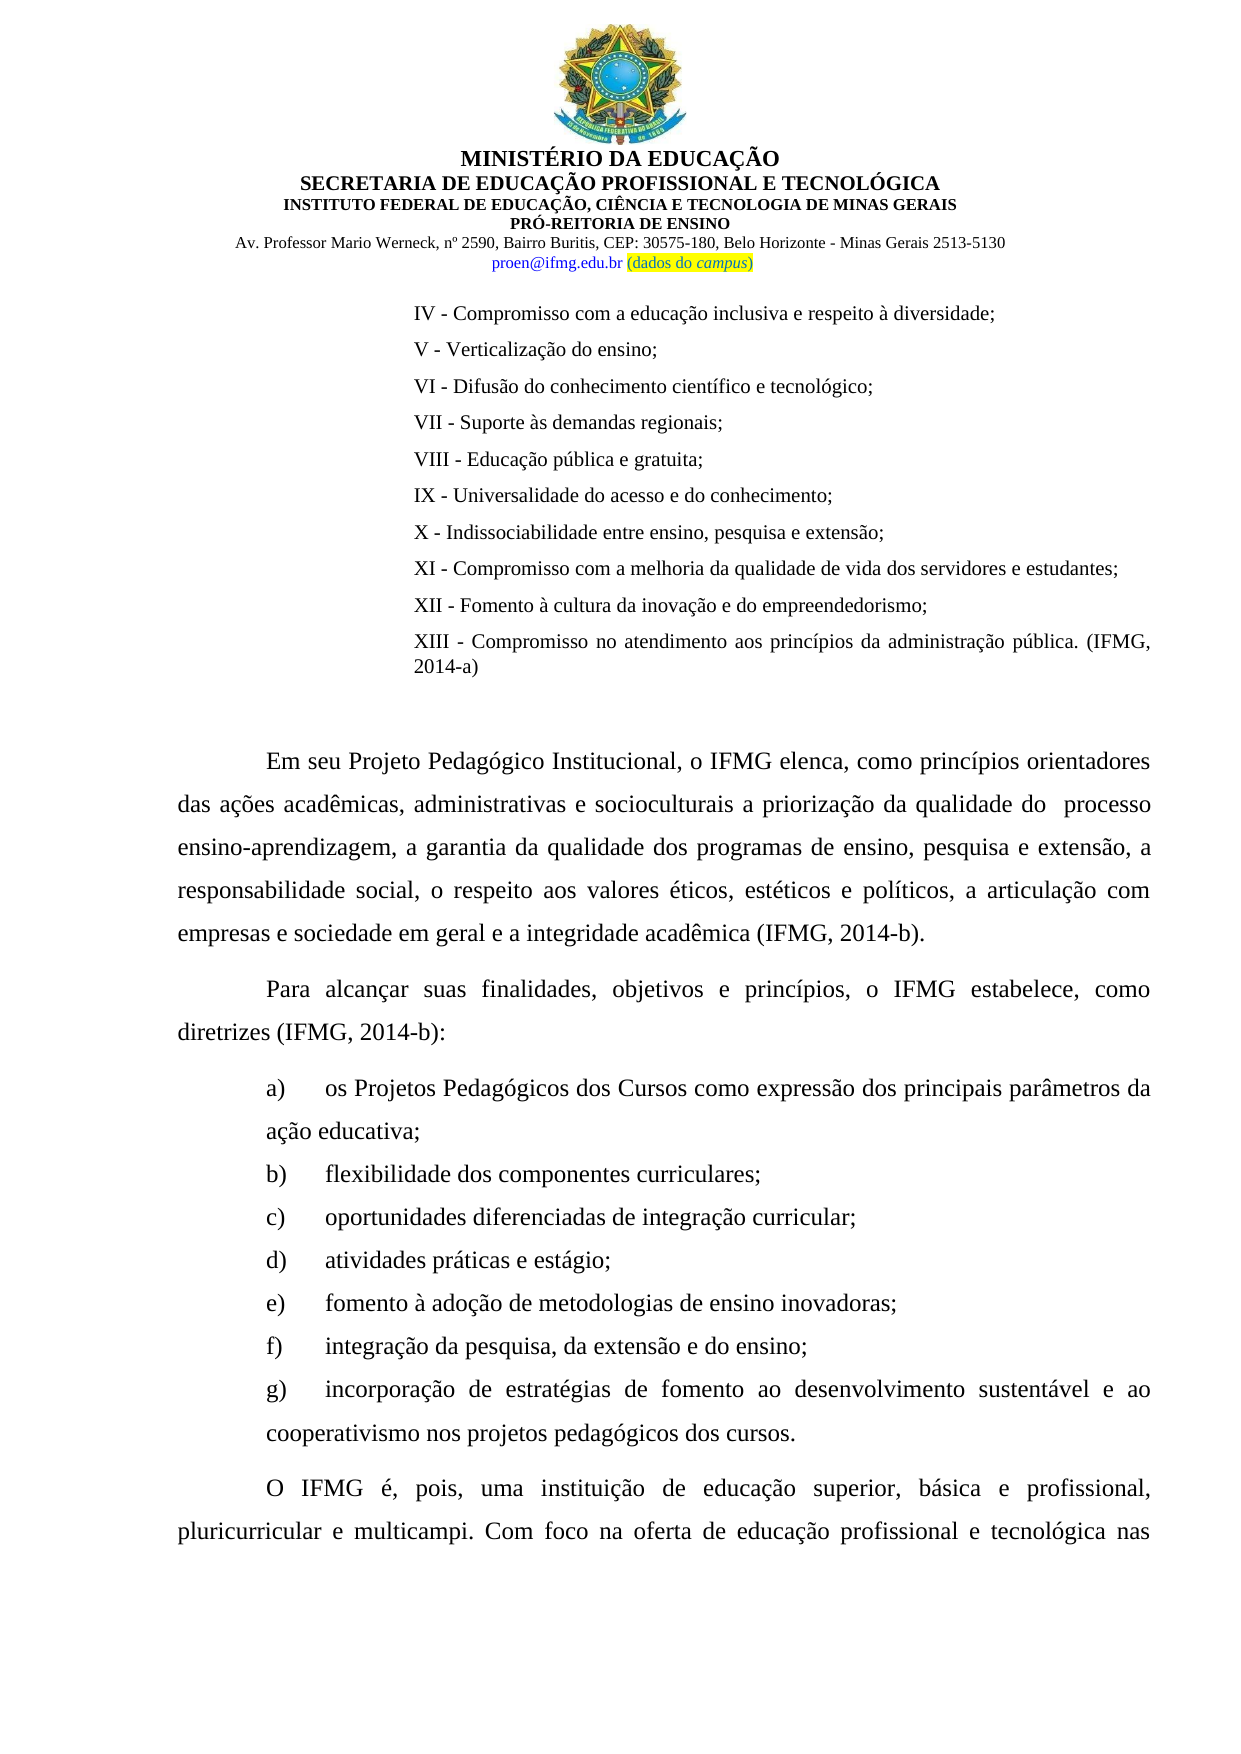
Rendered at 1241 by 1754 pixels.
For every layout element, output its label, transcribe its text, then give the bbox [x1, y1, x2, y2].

list atividades práticas e estágio; [266, 1245, 1152, 1274]
text XIII - Compromisso no atendimento aos princípios da administração pública. (IFMG, 2014-a) [413, 629, 1152, 678]
text VII - Suporte às demandas regionais; [413, 410, 1152, 434]
text Em seu Projeto Pedagógico Institucional, o IFMG elenca, como princípios orientadores das ações acadêmicas, administrativas e socioculturais a priorização da qualidade do processo ensino-aprendizagem, a garantia da qualidade dos programas de ensino, pesquisa e extensão, a responsabilidade social, o respeito aos valores éticos, estéticos e políticos, a articulação com empresas e sociedade em geral e a integridade acadêmica (IFMG, 2014-b). [177, 746, 1152, 947]
text IV - Compromisso com a educação inclusiva e respeito à diversidade; [413, 300, 1152, 324]
list oportunidades diferenciadas de integração curricular; [266, 1202, 1152, 1231]
list os Projetos Pedagógicos dos Cursos como expressão dos principais parâmetros da ação educativa; [266, 1073, 1152, 1144]
text VIII - Educação pública e gratuita; [413, 447, 1152, 471]
text VI - Difusão do conhecimento científico e tecnológico; [413, 373, 1152, 398]
text X - Indissociabilidade entre ensino, pesquisa e extensão; [413, 520, 1152, 544]
list fomento à adoção de metodologias de ensino inovadoras; [266, 1288, 1152, 1317]
text Para alcançar suas finalidades, objetivos e princípios, o IFMG estabelece, como diretrizes (IFMG, 2014-b): [177, 974, 1152, 1046]
text IX - Universalidade do acesso e do conhecimento; [413, 483, 1152, 507]
picture [553, 24, 687, 145]
list flexibilidade dos componentes curriculares; [266, 1159, 1152, 1188]
list integração da pesquisa, da extensão e do ensino; [266, 1331, 1152, 1360]
list incorporação de estratégias de fomento ao desenvolvimento sustentável e ao cooperativismo nos projetos pedagógicos dos cursos. [266, 1374, 1152, 1446]
text XII - Fomento à cultura da inovação e do empreendedorismo; [413, 593, 1152, 617]
text XI - Compromisso com a melhoria da qualidade de vida dos servidores e estudantes; [413, 556, 1152, 580]
text V - Verticalização do ensino; [413, 337, 1152, 361]
